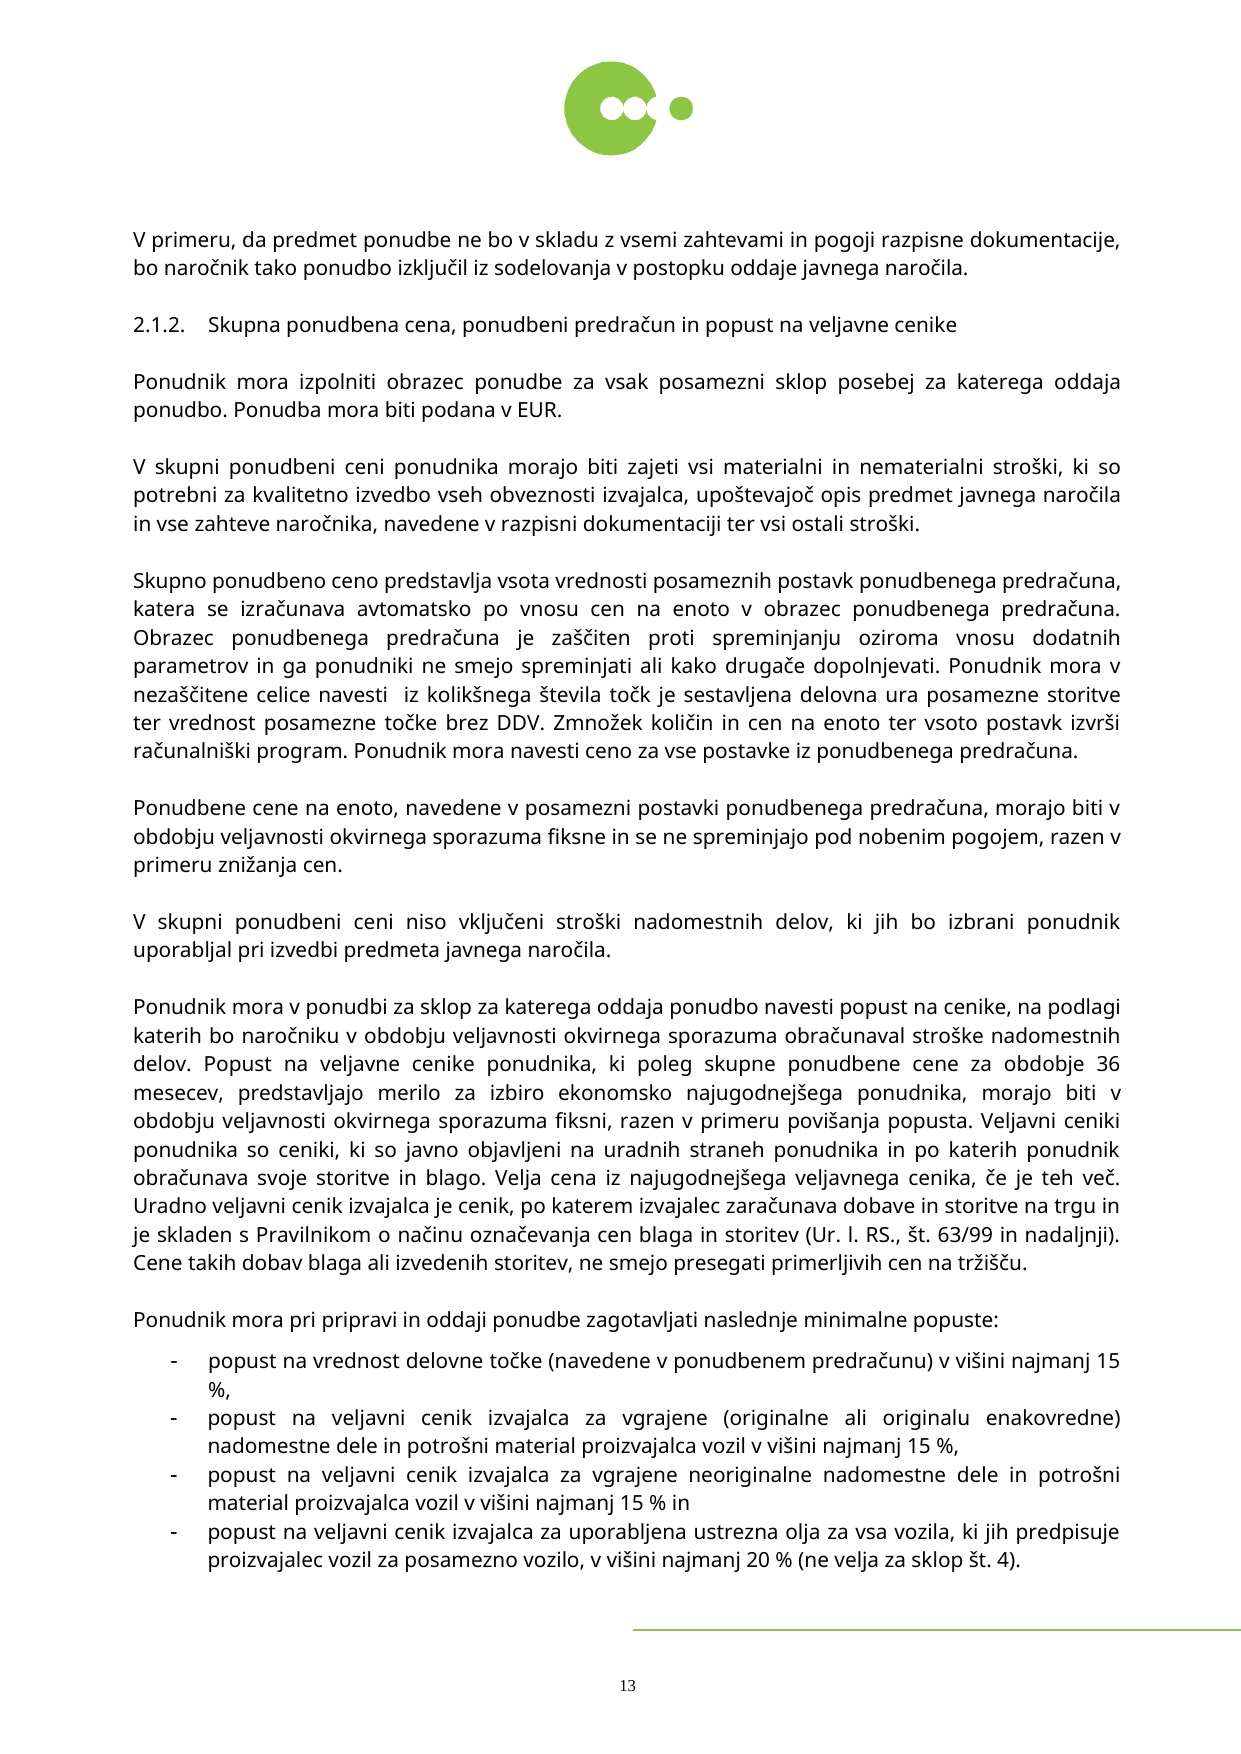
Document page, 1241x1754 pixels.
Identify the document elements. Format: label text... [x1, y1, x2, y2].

text V skupni ponudbeni ceni niso vključeni stroški nadomestnih delov, ki jih bo izbrani ponudnik uporabljal pri izvedbi predmeta javnega naročila. [133, 907, 1122, 964]
list popust na veljavni cenik izvajalca za vgrajene neoriginalne nadomestne dele in potrošni material proizvajalca vozil v višini najmanj 15 % in [170, 1460, 1122, 1517]
text V primeru, da predmet ponudbe ne bo v skladu z vsemi zahtevami in pogoji razpisne dokumentacije, bo naročnik tako ponudbo izključil iz sodelovanja v postopku oddaje javnega naročila. [133, 225, 1122, 282]
text V skupni ponudbeni ceni ponudnika morajo biti zajeti vsi materialni in nematerialni stroški, ki so potrebni za kvalitetno izvedbo vseh obveznosti izvajalca, upoštevajoč opis predmet javnega naročila in vse zahteve naročnika, navedene v razpisni dokumentaciji ter vsi ostali stroški. [133, 452, 1122, 537]
text Ponudnik mora pri pripravi in oddaji ponudbe zagotavljati naslednje minimalne popuste: [133, 1305, 1122, 1334]
list Skupna ponudbena cena, ponudbeni predračun in popust na veljavne cenike [133, 310, 1122, 338]
list popust na veljavni cenik izvajalca za uporabljena ustrezna olja za vsa vozila, ki jih predpisuje proizvajalec vozil za posamezno vozilo, v višini najmanj 20 % (ne velja za sklop št. 4). [170, 1517, 1122, 1574]
text Ponudnik mora izpolniti obrazec ponudbe za vsak posamezni sklop posebej za katerega oddaja ponudbo. Ponudba mora biti podana v EUR. [133, 367, 1122, 424]
text Ponudbene cene na enoto, navedene v posamezni postavki ponudbenega predračuna, morajo biti v obdobju veljavnosti okvirnega sporazuma fiksne in se ne spreminjajo pod nobenim pogojem, razen v primeru znižanja cen. [133, 793, 1122, 879]
text Ponudnik mora v ponudbi za sklop za katerega oddaja ponudbo navesti popust na cenike, na podlagi katerih bo naročniku v obdobju veljavnosti okvirnega sporazuma obračunaval stroške nadomestnih delov. Popust na veljavne cenike ponudnika, ki poleg skupne ponudbene cene za obdobje 36 mesecev, predstavljajo merilo za izbiro ekonomsko najugodnejšega ponudnika, morajo biti v obdobju veljavnosti okvirnega sporazuma fiksni, razen v primeru povišanja popusta. Veljavni ceniki ponudnika so ceniki, ki so javno objavljeni na uradnih straneh ponudnika in po katerih ponudnik obračunava svoje storitve in blago. Velja cena iz najugodnejšega veljavnega cenika, če je teh več. Uradno veljavni cenik izvajalca je cenik, po katerem izvajalec zaračunava dobave in storitve na trgu in je skladen s Pravilnikom o načinu označevanja cen blaga in storitev (Ur. l. RS., št. 63/99 in nadaljnji). Cene takih dobav blaga ali izvedenih storitev, ne smejo presegati primerljivih cen na tržišču. [133, 992, 1122, 1277]
text Skupno ponudbeno ceno predstavlja vsota vrednosti posameznih postavk ponudbenega predračuna, katera se izračunava avtomatsko po vnosu cen na enoto v obrazec ponudbenega predračuna. Obrazec ponudbenega predračuna je zaščiten proti spreminjanju oziroma vnosu dodatnih parametrov in ga ponudniki ne smejo spreminjati ali kako drugače dopolnjevati. Ponudnik mora v nezaščitene celice navesti iz kolikšnega števila točk je sestavljena delovna ura posamezne storitve ter vrednost posamezne točke brez DDV. Zmnožek količin in cen na enoto ter vsoto postavk izvrši računalniški program. Ponudnik mora navesti ceno za vse postavke iz ponudbenega predračuna. [133, 566, 1122, 765]
list popust na vrednost delovne točke (navedene v ponudbenem predračunu) v višini najmanj 15 %, [170, 1346, 1122, 1403]
list popust na veljavni cenik izvajalca za vgrajene (originalne ali originalu enakovredne) nadomestne dele in potrošni material proizvajalca vozil v višini najmanj 15 %, [170, 1403, 1122, 1460]
